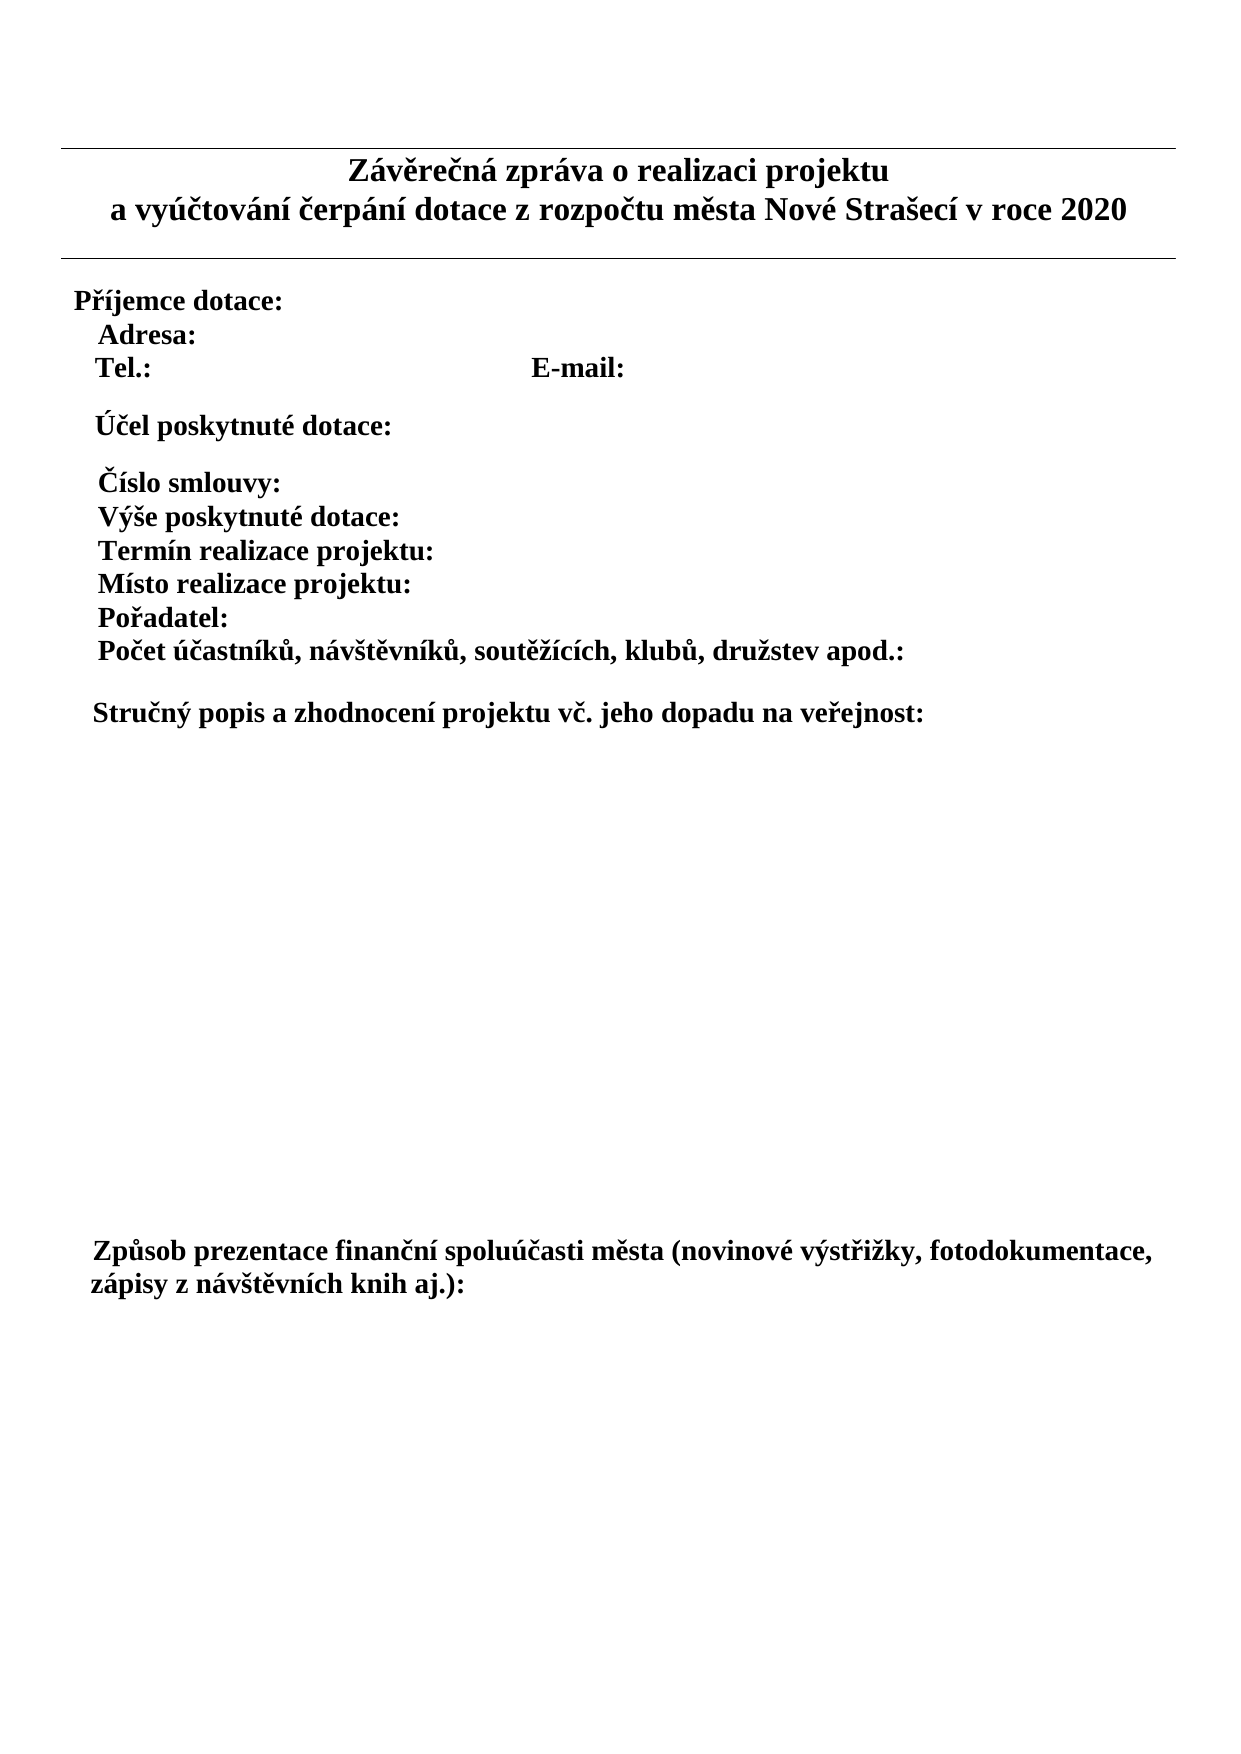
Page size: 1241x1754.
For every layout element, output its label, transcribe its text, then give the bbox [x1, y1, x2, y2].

table_header Závěrečná zpráva o realizaci projektu a vyúčtování čerpání dotace z rozpočtu města Nové Strašecí v roce 2020 Příjemce dotace: Adresa: Tel.: E-mail: Účel poskytnuté dotace: Číslo smlouvy: Výše poskytnuté dotace: Termín realizace projektu: Místo realizace projektu: Pořadatel: Počet účastníků, návštěvníků, soutěžících, klubů, družstev apod.: Stručný popis a zhodnocení projektu vč. jeho dopadu na veřejnost: Způsob prezentace finanční spoluúčasti města (novinové výstřižky, fotodokumentace, zápisy z návštěvních knih aj.): [54, 148, 1183, 1415]
